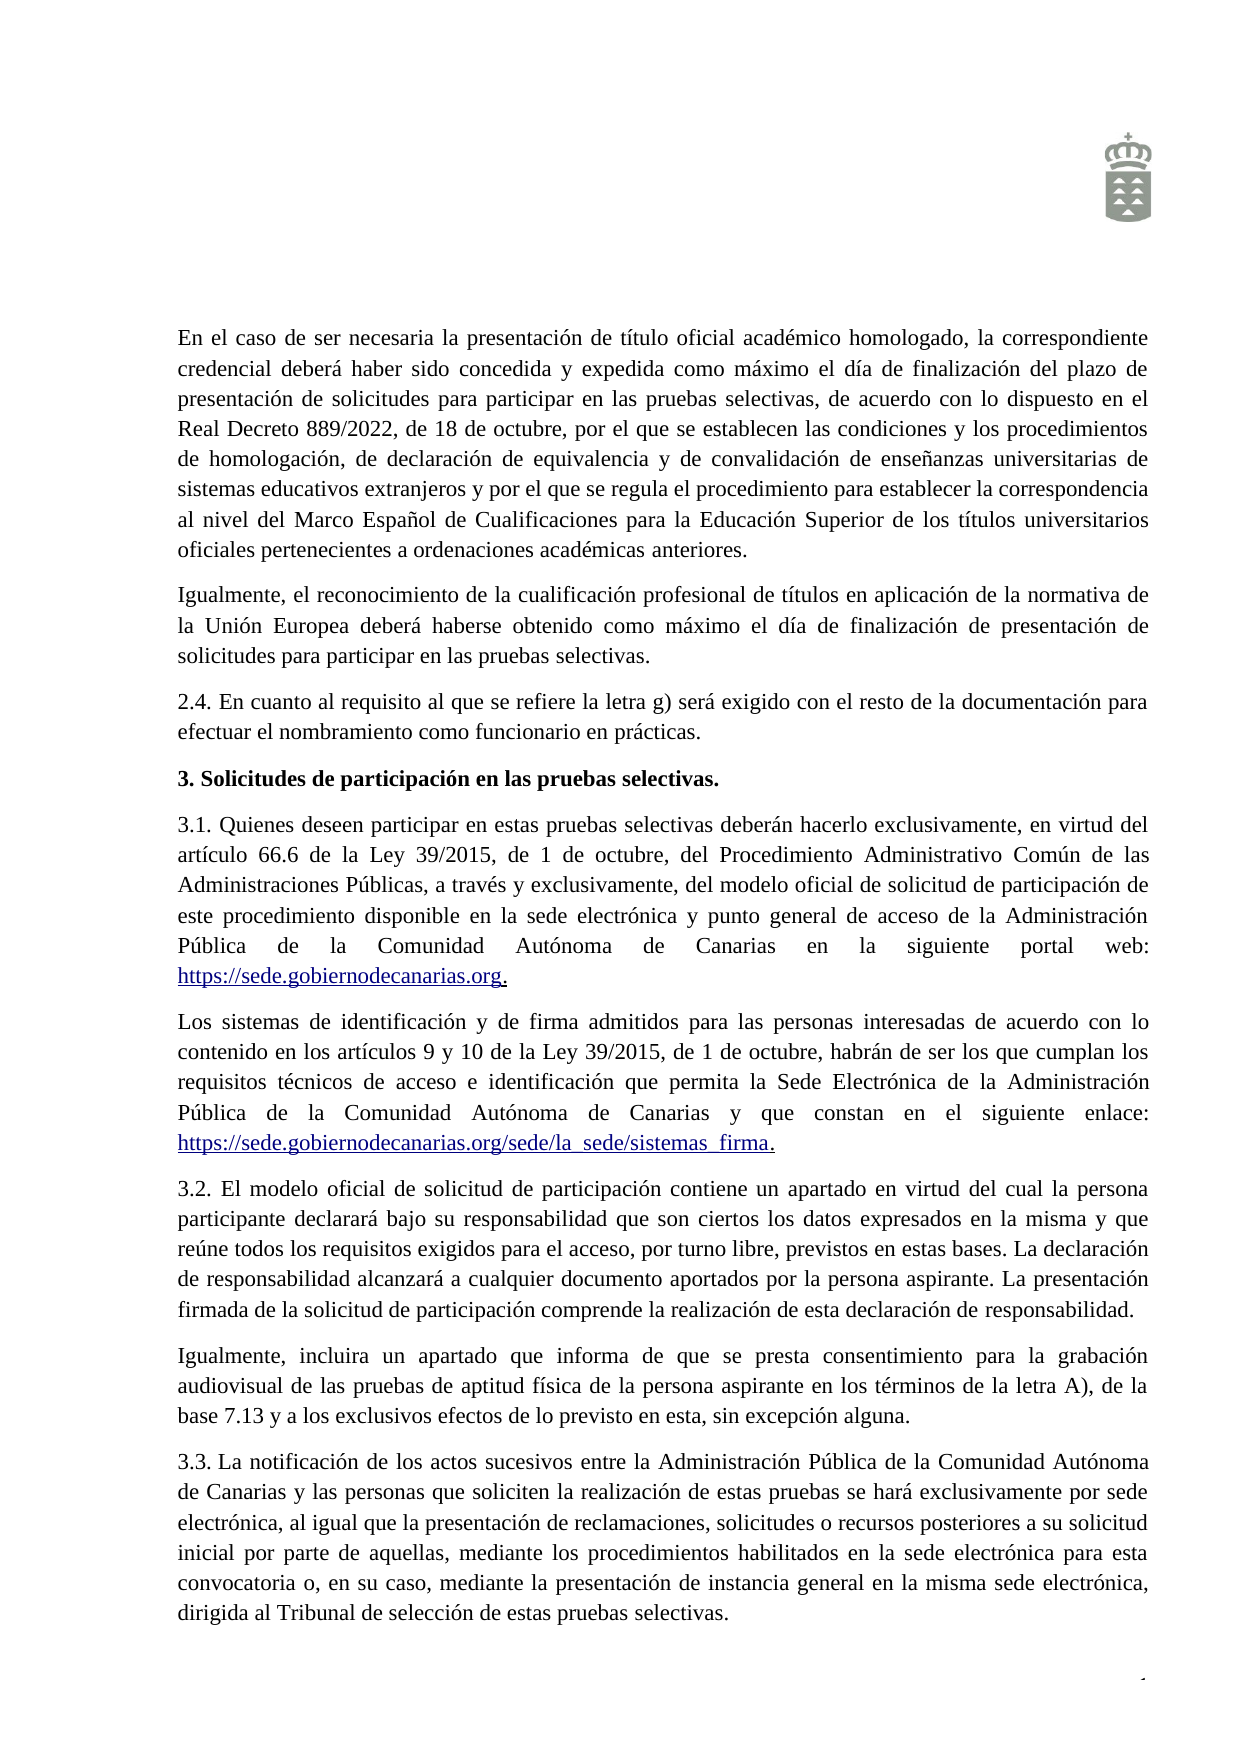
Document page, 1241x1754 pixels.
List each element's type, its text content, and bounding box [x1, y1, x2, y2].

list El modelo oficial de solicitud de participación contiene un apartado en virtud del cual la persona participante declarará bajo su responsabilidad que son ciertos los datos expresados en la misma y que reúne todos los requisitos exigidos para el acceso, por turno libre, previstos en estas bases. La declaración de responsabilidad alcanzará a cualquier documento aportados por la persona aspirante. La presentación firmada de la solicitud de participación comprende la realización de esta declaración de responsabilidad. [177, 1175, 1150, 1322]
list En cuanto al requisito al que se refiere la letra g) será exigido con el resto de la documentación para efectuar el nombramiento como funcionario en prácticas. [177, 688, 1149, 745]
list La notificación de los actos sucesivos entre la Administración Pública de la Comunidad Autónoma de Canarias y las personas que soliciten la realización de estas pruebas se hará exclusivamente por sede electrónica, al igual que la presentación de reclamaciones, solicitudes o recursos posteriores a su solicitud inicial por parte de aquellas, mediante los procedimientos habilitados en la sede electrónica para esta convocatoria o, en su caso, mediante la presentación de instancia general en la misma sede electrónica, dirigida al Tribunal de selección de estas pruebas selectivas. [177, 1448, 1150, 1626]
text Igualmente, el reconocimiento de la cualificación profesional de títulos en aplicación de la normativa de la Unión Europea deberá haberse obtenido como máximo el día de finalización de presentación de solicitudes para participar en las pruebas selectivas. [177, 582, 1151, 668]
text En el caso de ser necesaria la presentación de título oficial académico homologado, la correspondiente credencial deberá haber sido concedida y expedida como máximo el día de finalización del plazo de presentación de solicitudes para participar en las pruebas selectivas, de acuerdo con lo dispuesto en el Real Decreto 889/2022, de 18 de octubre, por el que se establecen las condiciones y los procedimientos de homologación, de declaración de equivalencia y de convalidación de enseñanzas universitarias de sistemas educativos extranjeros y por el que se regula el procedimiento para establecer la correspondencia al nivel del Marco Español de Cualificaciones para la Educación Superior de los títulos universitarios oficiales pertenecientes a ordenaciones académicas anteriores. [177, 324, 1150, 562]
picture [1104, 132, 1152, 222]
subtitle Solicitudes de participación en las pruebas selectivas. [177, 764, 1240, 791]
text Igualmente, incluira un apartado que informa de que se presta consentimiento para la grabación audiovisual de las pruebas de aptitud física de la persona aspirante en los términos de la letra A), de la base 7.13 y a los exclusivos efectos de lo previsto en esta, sin excepción alguna. [177, 1342, 1150, 1428]
text Los sistemas de identificación y de firma admitidos para las personas interesadas de acuerdo con lo contenido en los artículos 9 y 10 de la Ley 39/2015, de 1 de octubre, habrán de ser los que cumplan los requisitos técnicos de acceso e identificación que permita la Sede Electrónica de la Administración Pública de la Comunidad Autónoma de Canarias y que constan en el siguiente enlace: https://sede.gobiernodecanarias.org/sede/la_sede/sistemas_firma. [177, 1008, 1151, 1155]
list Quienes deseen participar en estas pruebas selectivas deberán hacerlo exclusivamente, en virtud del artículo 66.6 de la Ley 39/2015, de 1 de octubre, del Procedimiento Administrativo Común de las Administraciones Públicas, a través y exclusivamente, del modelo oficial de solicitud de participación de este procedimiento disponible en la sede electrónica y punto general de acceso de la Administración Pública de la Comunidad Autónoma de Canarias en la siguiente portal web: https://sede.gobiernodecanarias.org. [177, 811, 1150, 988]
